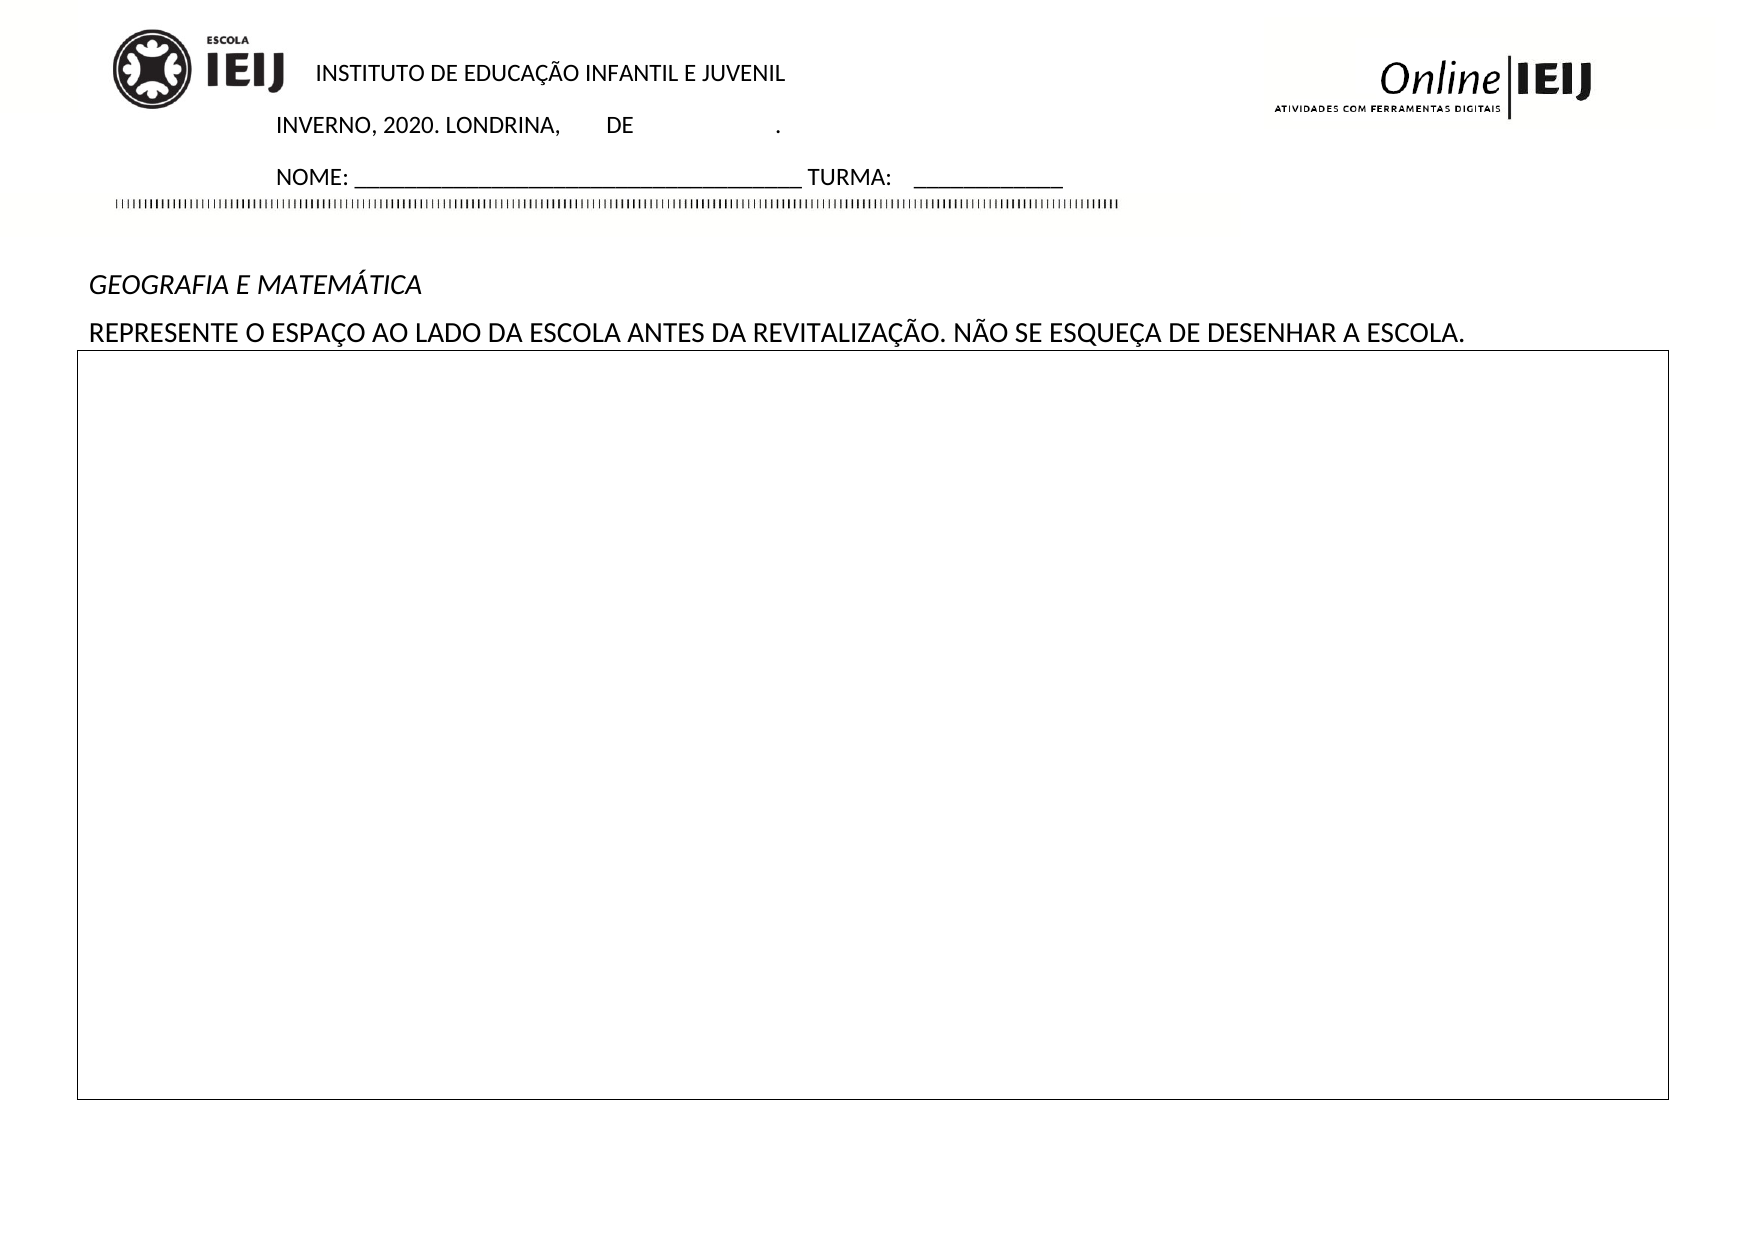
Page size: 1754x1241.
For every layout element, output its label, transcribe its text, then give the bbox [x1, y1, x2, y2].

picture [1264, 17, 1716, 129]
text REPRESENTE O ESPAÇO AO LADO DA ESCOLA ANTES DA REVITALIZAÇÃO. NÃO SE ESQUEÇA DE DESENHAR A ESCOLA. [89, 314, 1665, 350]
table_header [78, 351, 1668, 1099]
picture [0, 193, 1241, 239]
picture [0, 0, 290, 113]
text GEOGRAFIA E MATEMÁTICA [89, 266, 1665, 302]
